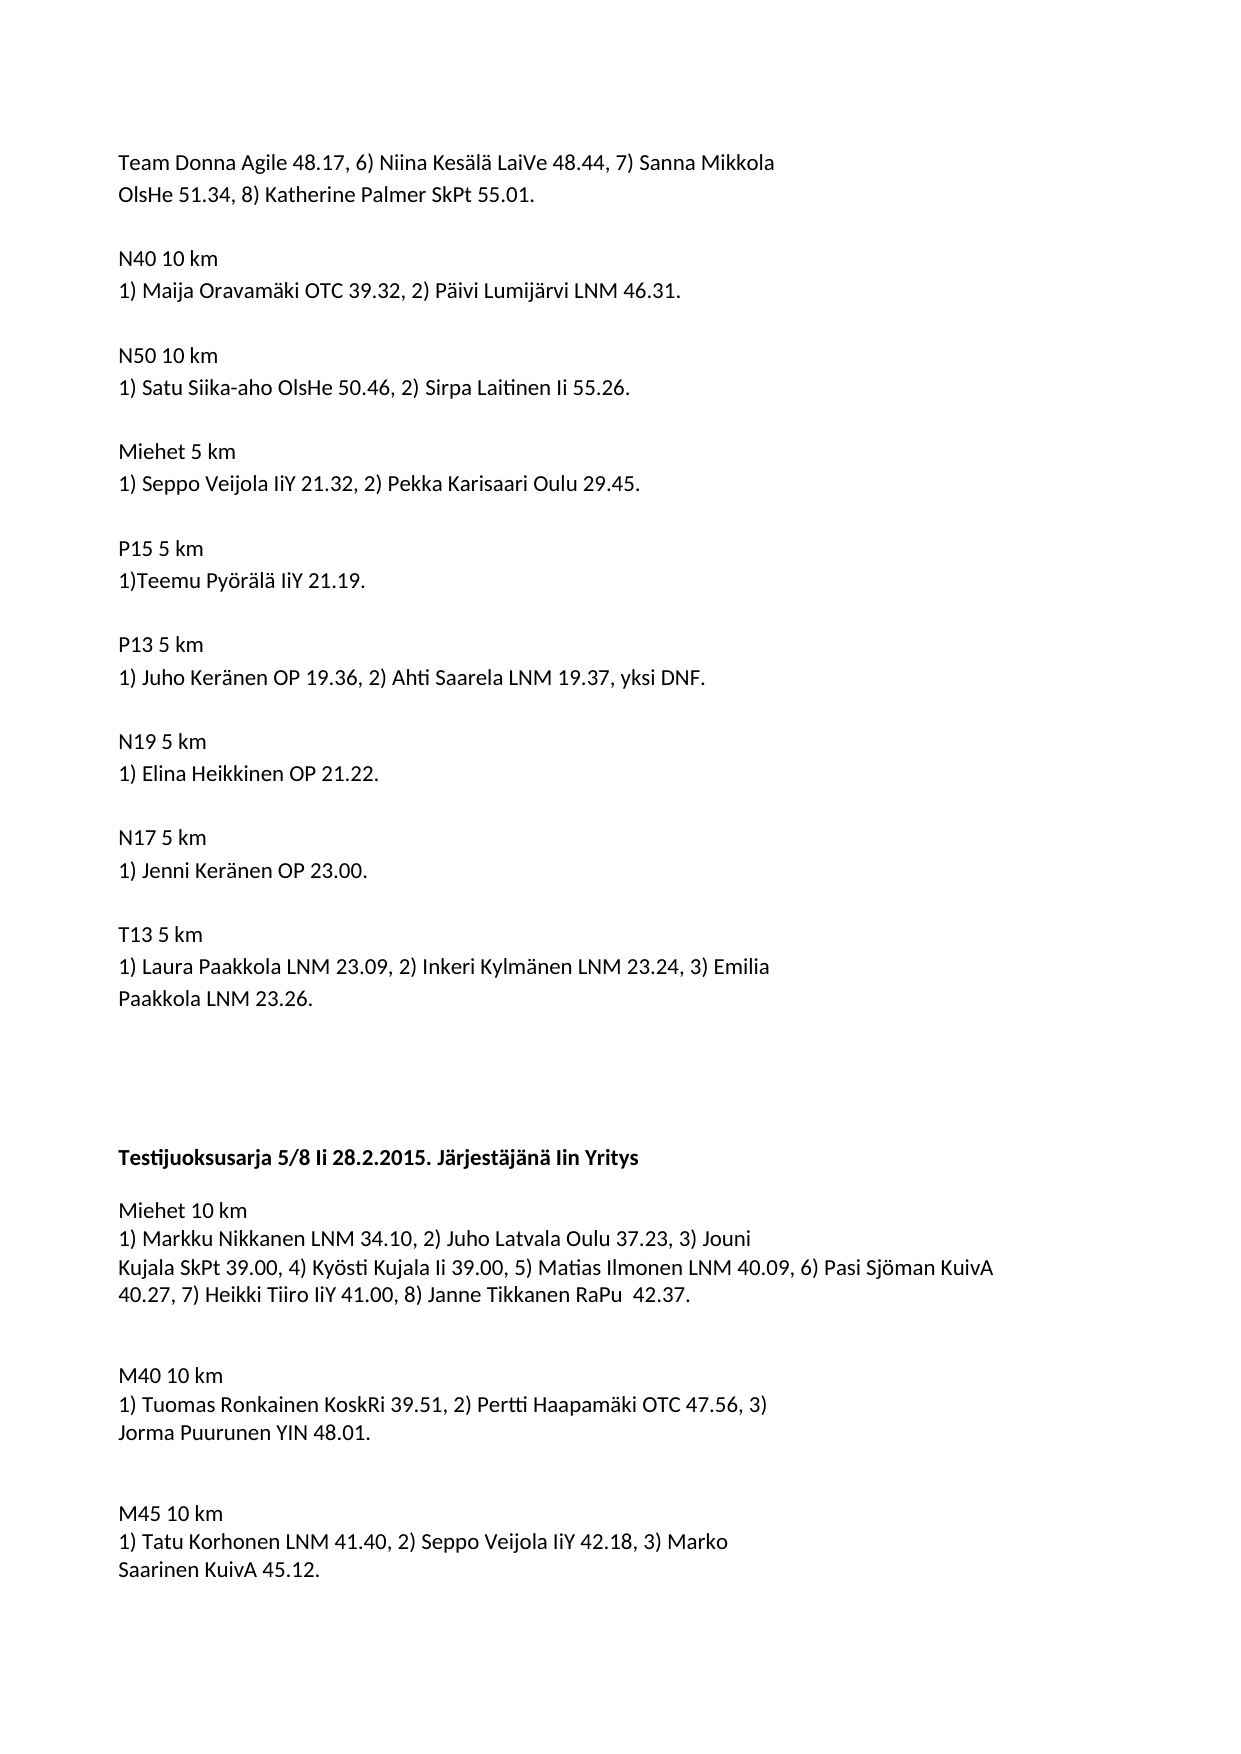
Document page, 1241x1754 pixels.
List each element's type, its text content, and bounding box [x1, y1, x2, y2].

text Jorma Puurunen YIN 48.01. [118, 1418, 1122, 1446]
text Kujala SkPt 39.00, 4) Kyösti Kujala Ii 39.00, 5) Matias Ilmonen LNM 40.09, 6) Pasi Sjöman KuivA [118, 1253, 1122, 1281]
text 1) Tuomas Ronkainen KoskRi 39.51, 2) Pertti Haapamäki OTC 47.56, 3) [118, 1390, 1122, 1418]
text Testijuoksusarja 5/8 Ii 28.2.2015. Järjestäjänä Iin Yritys [118, 1143, 1122, 1172]
text 1) Markku Nikkanen LNM 34.10, 2) Juho Latvala Oulu 37.23, 3) Jouni [118, 1224, 1122, 1253]
text Saarinen KuivA 45.12. [118, 1555, 1122, 1583]
text Miehet 10 km [118, 1197, 1122, 1224]
text M45 10 km [118, 1499, 1122, 1527]
text 1) Tatu Korhonen LNM 41.40, 2) Seppo Veijola IiY 42.18, 3) Marko [118, 1527, 1122, 1555]
text M40 10 km [118, 1362, 1122, 1390]
text 40.27, 7) Heikki Tiiro IiY 41.00, 8) Janne Tikkanen RaPu 42.37. [118, 1281, 1122, 1309]
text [118, 148, 1122, 1012]
